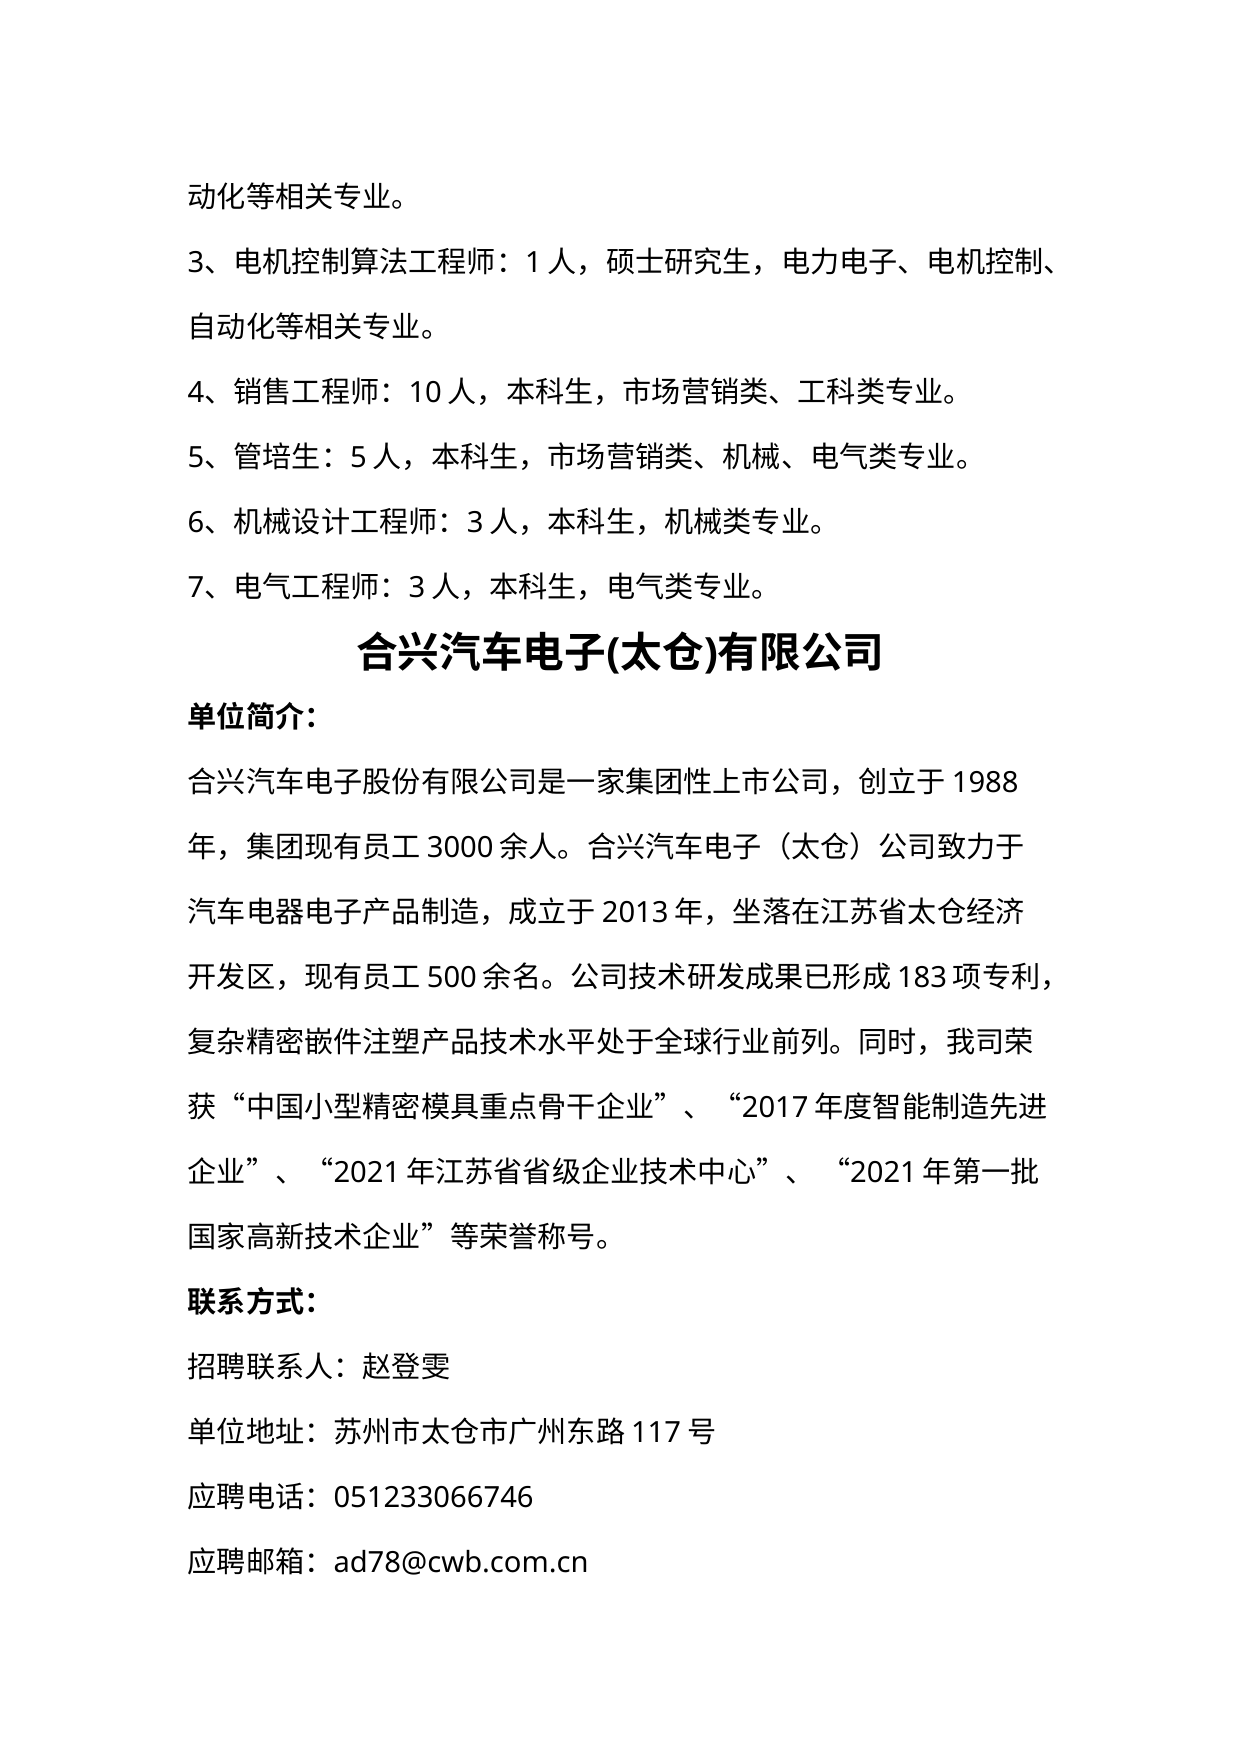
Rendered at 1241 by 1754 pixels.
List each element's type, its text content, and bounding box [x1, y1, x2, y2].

text 单位地址：苏州市太仓市广州东路117号 [187, 1397, 1053, 1462]
text 应聘邮箱：ad78@cwb.com.cn [187, 1527, 1053, 1592]
text 联系方式： [187, 1267, 1053, 1332]
text 合兴汽车电子股份有限公司是一家集团性上市公司，创立于1988年，集团现有员工3000余人。合兴汽车电子（太仓）公司致力于汽车电器电子产品制造，成立于2013年，坐落在江苏省太仓经济开发区，现有员工500余名。公司技术研发成果已形成183项专利，复杂精密嵌件注塑产品技术水平处于全球行业前列。同时，我司荣获“中国小型精密模具重点骨干企业”、“2017年度智能制造先进企业”、“2021年江苏省省级企业技术中心”、 “2021年第一批国家高新技术企业”等荣誉称号。 [187, 747, 1053, 1267]
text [187, 162, 1053, 227]
text 单位简介： [187, 682, 1053, 747]
text 应聘电话：051233066746 [187, 1462, 1053, 1527]
text 招聘联系人：赵登雯 [187, 1332, 1053, 1397]
text 6、机械设计工程师：3人，本科生，机械类专业。 [187, 487, 1053, 552]
text 7、电气工程师：3人，本科生，电气类专业。 [187, 552, 1053, 617]
text 合兴汽车电子(太仓)有限公司 [187, 617, 1053, 682]
text 5、管培生：5人，本科生，市场营销类、机械、电气类专业。 [187, 422, 1053, 487]
text 4、销售工程师：10人，本科生，市场营销类、工科类专业。 [187, 357, 1053, 422]
text 3、电机控制算法工程师：1人，硕士研究生，电力电子、电机控制、自动化等相关专业。 [187, 227, 1053, 357]
